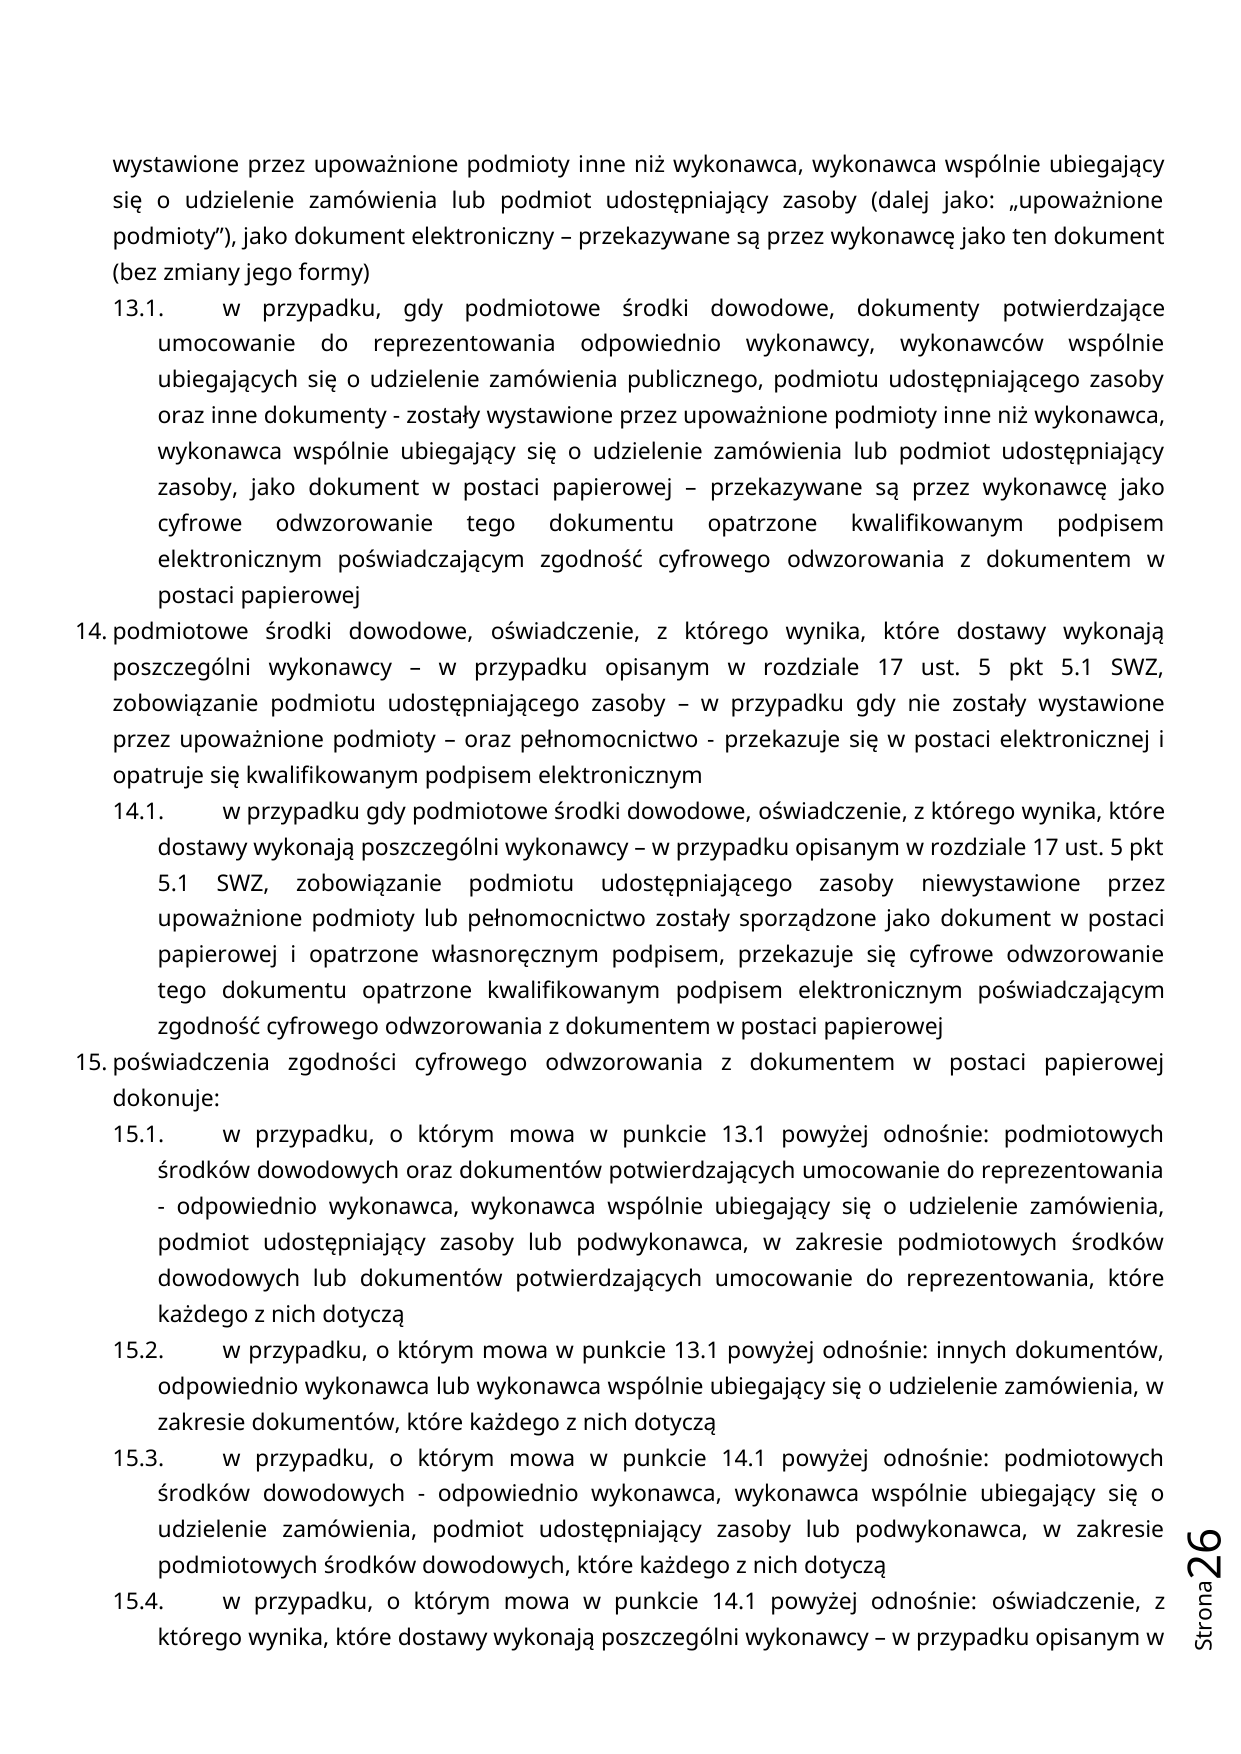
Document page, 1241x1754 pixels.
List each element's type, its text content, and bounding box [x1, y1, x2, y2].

list w przypadku, o którym mowa w punkcie 13.1 powyżej odnośnie: innych dokumentów, odpowiednio wykonawca lub wykonawca wspólnie ubiegający się o udzielenie zamówienia, w zakresie dokumentów, które każdego z nich dotyczą [112, 1334, 1165, 1437]
list w przypadku, o którym mowa w punkcie 13.1 powyżej odnośnie: podmiotowych środków dowodowych oraz dokumentów potwierdzających umocowanie do reprezentowania - odpowiednio wykonawca, wykonawca wspólnie ubiegający się o udzielenie zamówienia, podmiot udostępniający zasoby lub podwykonawca, w zakresie podmiotowych środków dowodowych lub dokumentów potwierdzających umocowanie do reprezentowania, które każdego z nich dotyczą [112, 1118, 1165, 1329]
list w przypadku, gdy podmiotowe środki dowodowe, dokumenty potwierdzające umocowanie do reprezentowania odpowiednio wykonawcy, wykonawców wspólnie ubiegających się o udzielenie zamówienia publicznego, podmiotu udostępniającego zasoby oraz inne dokumenty - zostały wystawione przez upoważnione podmioty inne niż wykonawca, wykonawca wspólnie ubiegający się o udzielenie zamówienia lub podmiot udostępniający zasoby, jako dokument w postaci papierowej – przekazywane są przez wykonawcę jako cyfrowe odwzorowanie tego dokumentu opatrzone kwalifikowanym podpisem elektronicznym poświadczającym zgodność cyfrowego odwzorowania z dokumentem w postaci papierowej [112, 291, 1165, 610]
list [75, 148, 1165, 287]
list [112, 1585, 1165, 1652]
list podmiotowe środki dowodowe, oświadczenie, z którego wynika, które dostawy wykonają poszczególni wykonawcy – w przypadku opisanym w rozdziale 17 ust. 5 pkt 5.1 SWZ, zobowiązanie podmiotu udostępniającego zasoby – w przypadku gdy nie zostały wystawione przez upoważnione podmioty – oraz pełnomocnictwo - przekazuje się w postaci elektronicznej i opatruje się kwalifikowanym podpisem elektronicznym [75, 615, 1165, 790]
list w przypadku, o którym mowa w punkcie 14.1 powyżej odnośnie: podmiotowych środków dowodowych - odpowiednio wykonawca, wykonawca wspólnie ubiegający się o udzielenie zamówienia, podmiot udostępniający zasoby lub podwykonawca, w zakresie podmiotowych środków dowodowych, które każdego z nich dotyczą [112, 1441, 1165, 1581]
list poświadczenia zgodności cyfrowego odwzorowania z dokumentem w postaci papierowej dokonuje: [75, 1046, 1165, 1113]
list w przypadku gdy podmiotowe środki dowodowe, oświadczenie, z którego wynika, które dostawy wykonają poszczególni wykonawcy – w przypadku opisanym w rozdziale 17 ust. 5 pkt 5.1 SWZ, zobowiązanie podmiotu udostępniającego zasoby niewystawione przez upoważnione podmioty lub pełnomocnictwo zostały sporządzone jako dokument w postaci papierowej i opatrzone własnoręcznym podpisem, przekazuje się cyfrowe odwzorowanie tego dokumentu opatrzone kwalifikowanym podpisem elektronicznym poświadczającym zgodność cyfrowego odwzorowania z dokumentem w postaci papierowej [112, 794, 1165, 1041]
